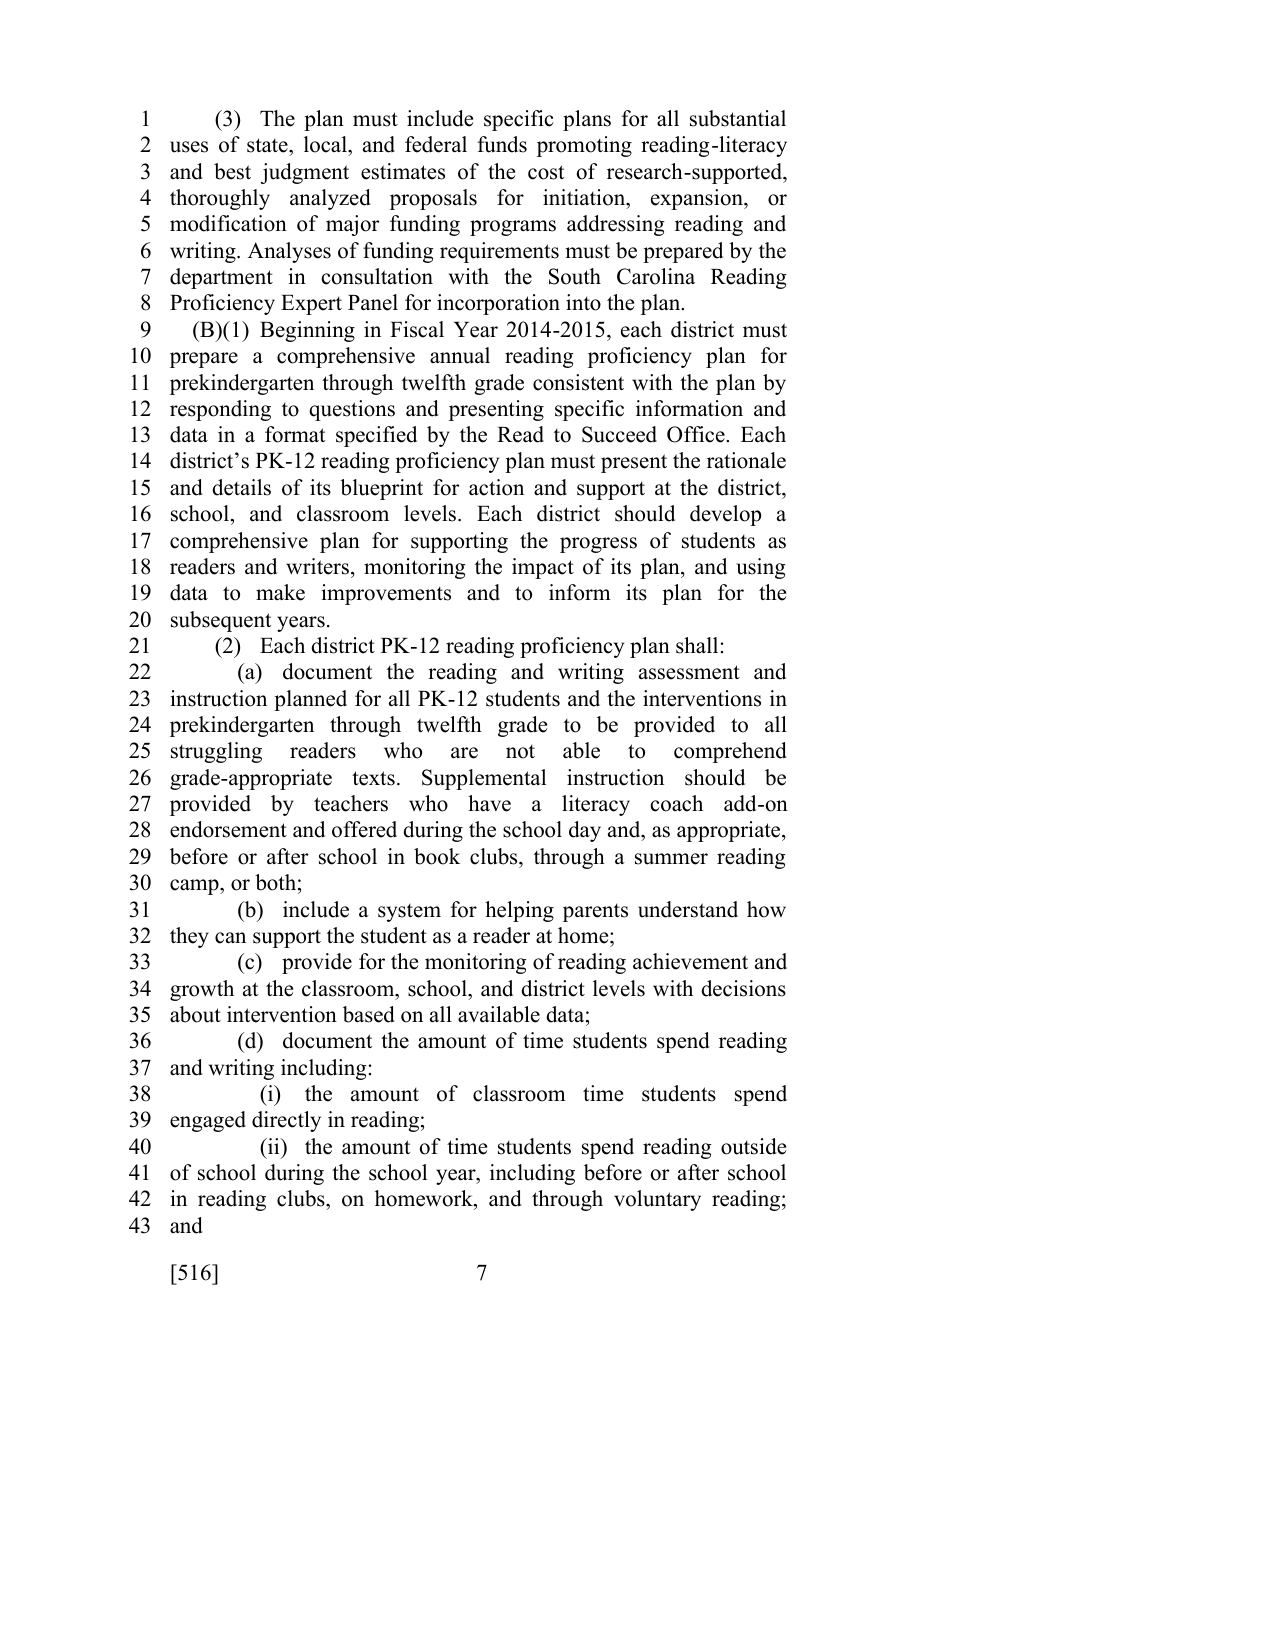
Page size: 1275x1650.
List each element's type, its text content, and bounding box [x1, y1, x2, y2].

text (d) document the amount of time students spend reading and writing including: [169, 1027, 787, 1080]
text (ii) the amount of time students spend reading outside of school during the school year, including before or after school in reading clubs, on homework, and through voluntary reading; and [169, 1133, 787, 1238]
text (c) provide for the monitoring of reading achievement and growth at the classroom, school, and district levels with decisions about intervention based on all available data; [169, 948, 787, 1027]
text (a) document the reading and writing assessment and instruction planned for all PK-12 students and the interventions in prekindergarten through twelfth grade to be provided to all struggling readers who are not able to comprehend grade-appropriate texts. Supplemental instruction should be provided by teachers who have a literacy coach add-on endorsement and offered during the school day and, as appropriate, before or after school in book clubs, through a summer reading camp, or both; [169, 658, 787, 896]
text (B)(1) Beginning in Fiscal Year 2014-2015, each district must prepare a comprehensive annual reading proficiency plan for prekindergarten through twelfth grade consistent with the plan by responding to questions and presenting specific information and data in a format specified by the Read to Succeed Office. Each district’s PK-12 reading proficiency plan must present the rationale and details of its blueprint for action and support at the district, school, and classroom levels. Each district should develop a comprehensive plan for supporting the progress of students as readers and writers, monitoring the impact of its plan, and using data to make improvements and to inform its plan for the subsequent years. [169, 316, 787, 632]
text (b) include a system for helping parents understand how they can support the student as a reader at home; [169, 896, 787, 948]
text (2) Each district PK-12 reading proficiency plan shall: [169, 632, 787, 658]
text (i) the amount of classroom time students spend engaged directly in reading; [169, 1080, 787, 1133]
text (3) The plan must include specific plans for all substantial uses of state, local, and federal funds promoting reading-literacy and best judgment estimates of the cost of research-supported, thoroughly analyzed proposals for initiation, expansion, or modification of major funding programs addressing reading and writing. Analyses of funding requirements must be prepared by the department in consultation with the South Carolina Reading Proficiency Expert Panel for incorporation into the plan. [169, 105, 787, 316]
